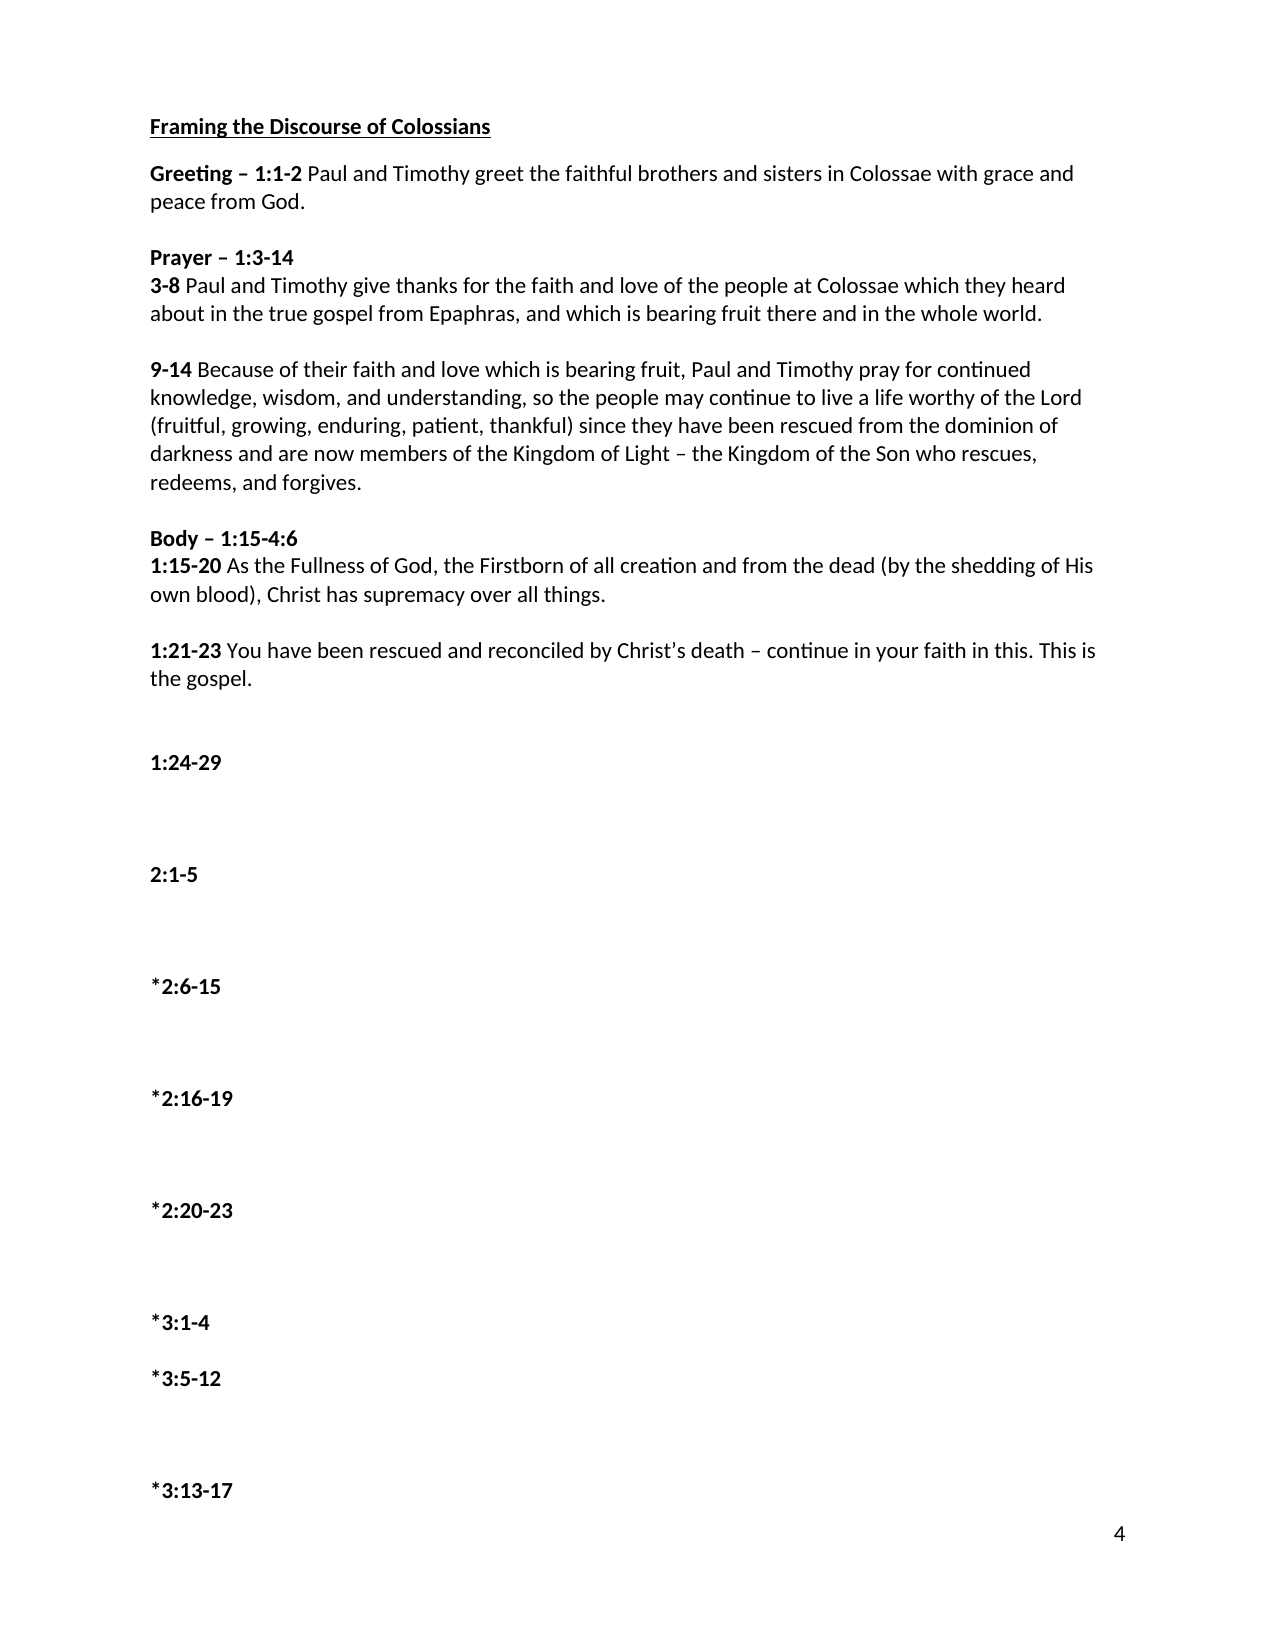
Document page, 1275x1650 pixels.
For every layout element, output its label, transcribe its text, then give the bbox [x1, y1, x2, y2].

text *3:5-12 [150, 1364, 1125, 1392]
text Prayer – 1:3-14 [150, 243, 1125, 271]
text *3:1-4 [150, 1308, 1125, 1336]
text 1:15-20 As the Fullness of God, the Firstborn of all creation and from the dead (by the shedding of His own blood), Christ has supremacy over all things. [150, 552, 1125, 608]
text Body – 1:15-4:6 [150, 524, 1125, 552]
text 3-8 Paul and Timothy give thanks for the faith and love of the people at Colossae which they heard about in the true gospel from Epaphras, and which is bearing fruit there and in the whole world. [150, 271, 1125, 327]
text Greeting – 1:1-2 Paul and Timothy greet the faithful brothers and sisters in Colossae with grace and peace from God. [150, 159, 1125, 215]
text *3:13-17 [150, 1476, 1125, 1504]
text 2:1-5 [150, 860, 1125, 888]
text 1:24-29 [150, 748, 1125, 776]
text *2:20-23 [150, 1196, 1125, 1224]
text *2:6-15 [150, 972, 1125, 1000]
text 1:21-23 You have been rescued and reconciled by Christ’s death – continue in your faith in this. This is the gospel. [150, 636, 1125, 692]
text *2:16-19 [150, 1084, 1125, 1112]
text Framing the Discourse of Colossians [150, 112, 1125, 141]
text 9-14 Because of their faith and love which is bearing fruit, Paul and Timothy pray for continued knowledge, wisdom, and understanding, so the people may continue to live a life worthy of the Lord (fruitful, growing, enduring, patient, thankful) since they have been rescued from the dominion of darkness and are now members of the Kingdom of Light – the Kingdom of the Son who rescues, redeems, and forgives. [150, 356, 1125, 496]
